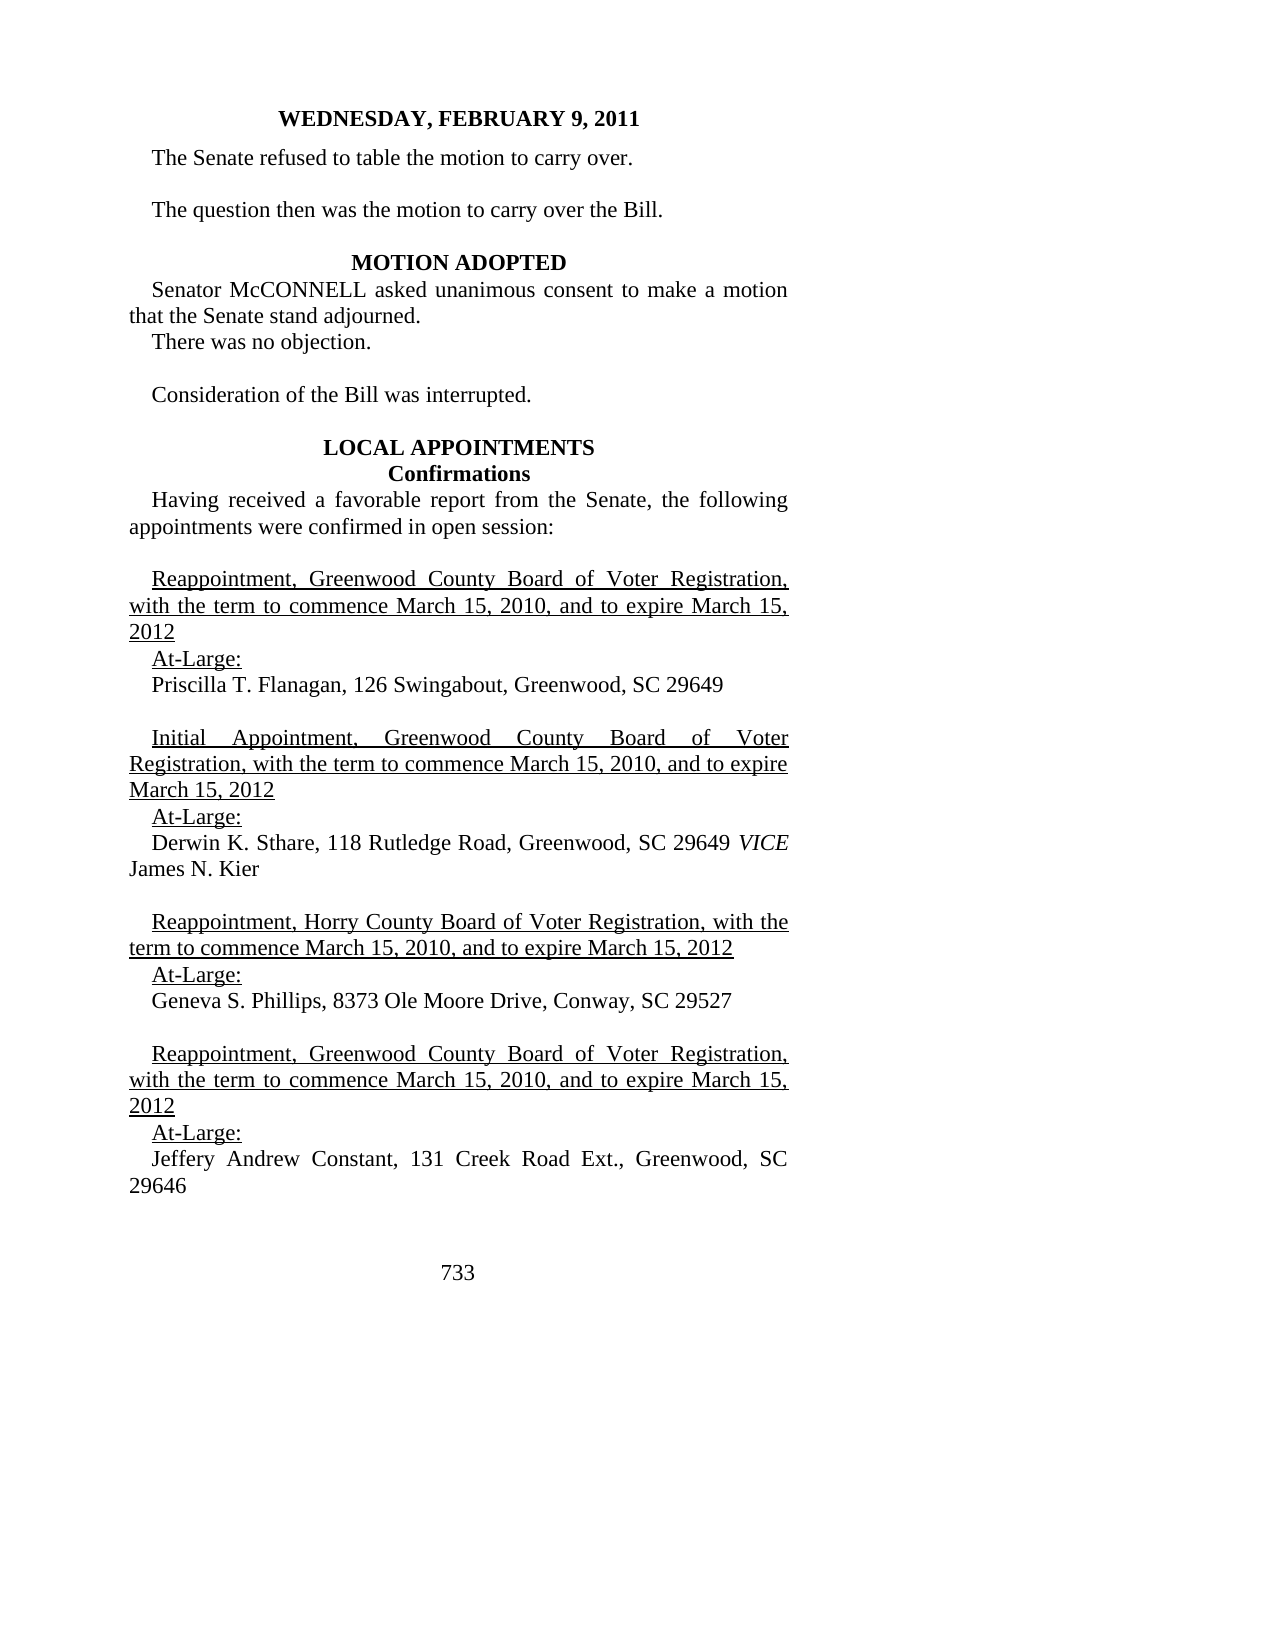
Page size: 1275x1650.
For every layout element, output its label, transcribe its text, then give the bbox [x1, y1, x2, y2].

text Reappointment, Greenwood County Board of Voter Registration, with the term to commence March 15, 2010, and to expire March 15, 2012 [129, 1090, 789, 1119]
text The question then was the motion to carry over the Bill. [129, 197, 789, 223]
text Reappointment, Greenwood County Board of Voter Registration, with the term to commence March 15, 2010, and to expire March 15, 2012 [129, 566, 789, 615]
text At-Large: [129, 803, 789, 829]
text Derwin K. Sthare, 118 Rutledge Road, Greenwood, SC 29649 VICE James N. Kier [129, 829, 789, 882]
text There was no objection. [129, 328, 789, 355]
text Having received a favorable report from the Senate, the following appointments were confirmed in open session: [129, 486, 789, 539]
text Senator McCONNELL asked unanimous consent to make a motion that the Senate stand adjourned. [129, 276, 789, 328]
text At-Large: [129, 1119, 789, 1145]
text Reappointment, Greenwood County Board of Voter Registration, with the term to commence March 15, 2010, and to expire March 15, 2012 [129, 616, 789, 644]
text Initial Appointment, Greenwood County Board of Voter Registration, with the term to commence March 15, 2010, and to expire March 15, 2012 [129, 724, 789, 803]
text Jeffery Andrew Constant, 131 Creek Road Ext., Greenwood, SC 29646 [129, 1145, 789, 1198]
text MOTION ADOPTED [129, 249, 789, 276]
text At-Large: [129, 644, 789, 671]
text Reappointment, Greenwood County Board of Voter Registration, with the term to commence March 15, 2010, and to expire March 15, 2012 [129, 1040, 789, 1089]
text The Senate refused to table the motion to carry over. [129, 144, 789, 170]
text Consideration of the Bill was interrupted. [129, 381, 789, 407]
text Reappointment, Horry County Board of Voter Registration, with the term to commence March 15, 2010, and to expire March 15, 2012 [129, 908, 789, 961]
text LOCAL APPOINTMENTS [129, 434, 789, 460]
text Confirmations [129, 460, 789, 486]
text At-Large: [129, 961, 789, 987]
text Priscilla T. Flanagan, 126 Swingabout, Greenwood, SC 29649 [129, 671, 789, 697]
text Geneva S. Phillips, 8373 Ole Moore Drive, Conway, SC 29527 [129, 987, 789, 1013]
